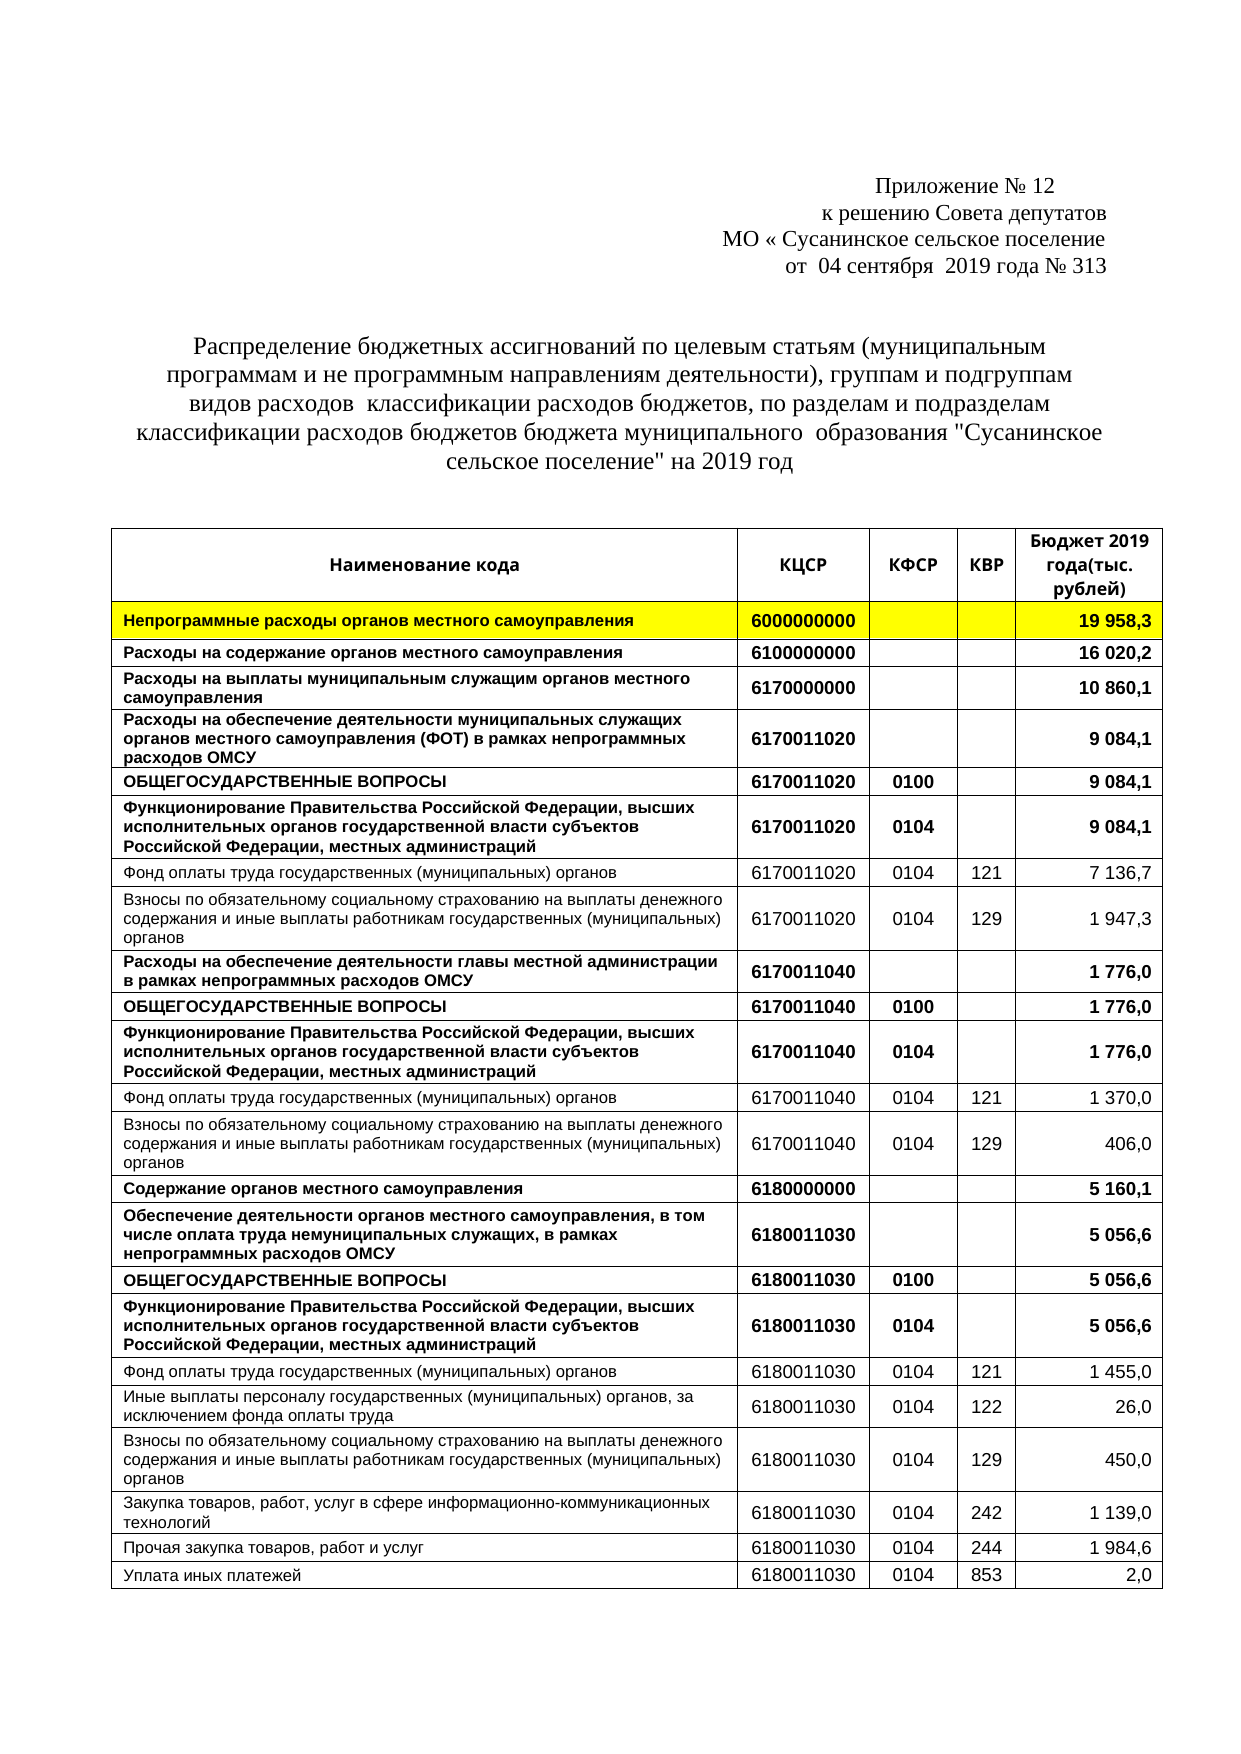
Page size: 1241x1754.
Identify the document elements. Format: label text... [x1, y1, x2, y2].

table_cell 129 [958, 1112, 1015, 1174]
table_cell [121, 100, 1118, 527]
table_cell Взносы по обязательному социальному страхованию на выплаты денежного содержания и иные выплаты работникам государственных (муниципальных) органов [112, 887, 737, 949]
table_cell КЦСР [738, 529, 869, 601]
table_cell Наименование кода [112, 529, 737, 601]
table_cell Содержание органов местного самоуправления [112, 1176, 737, 1202]
table_cell 6170011020 [738, 768, 869, 794]
table_cell 6170011020 [738, 887, 869, 949]
table_cell Уплата иных платежей [112, 1562, 737, 1588]
table_cell Взносы по обязательному социальному страхованию на выплаты денежного содержания и иные выплаты работникам государственных (муниципальных) органов [112, 1112, 737, 1174]
table_cell 6000000000 [738, 602, 869, 638]
table_cell [958, 1021, 1015, 1083]
table_cell 5 056,6 [1016, 1203, 1162, 1266]
table_cell 121 [958, 859, 1015, 886]
table_cell 0100 [870, 1267, 957, 1293]
table_cell [870, 602, 957, 638]
table_cell 853 [958, 1562, 1015, 1588]
table_cell [958, 768, 1015, 794]
table_cell [958, 993, 1015, 1019]
table_cell Расходы на выплаты муниципальным служащим органов местного самоуправления [112, 667, 737, 708]
table_cell КФСР [870, 529, 957, 601]
table_cell [870, 667, 957, 708]
table_cell 129 [958, 887, 1015, 949]
table_cell 6170011040 [738, 1112, 869, 1174]
table_cell 0104 [870, 1562, 957, 1588]
table_cell 6180000000 [738, 1176, 869, 1202]
table_cell 0104 [870, 859, 957, 886]
table_cell 1 776,0 [1016, 993, 1162, 1019]
table_cell [958, 796, 1015, 858]
table_cell 6180011030 [738, 1358, 869, 1384]
table_cell 6170011020 [738, 859, 869, 886]
table_cell Закупка товаров, работ, услуг в сфере информационно-коммуникационных технологий [112, 1492, 737, 1533]
table_cell 6170011040 [738, 951, 869, 992]
table_cell 16 020,2 [1016, 640, 1162, 666]
table_cell [958, 1176, 1015, 1202]
table_cell 6170000000 [738, 667, 869, 708]
table_cell Обеспечение деятельности органов местного самоуправления, в том числе оплата труда немуниципальных служащих, в рамках непрограммных расходов ОМСУ [112, 1203, 737, 1266]
table_cell 6180011030 [738, 1428, 869, 1491]
table_cell Фонд оплаты труда государственных (муниципальных) органов [112, 1358, 737, 1384]
table_cell 0104 [870, 1358, 957, 1384]
table_cell [958, 1267, 1015, 1293]
table_cell КВР [958, 529, 1015, 601]
table_cell 9 084,1 [1016, 710, 1162, 767]
table_cell 9 084,1 [1016, 768, 1162, 794]
table_cell 0104 [870, 1112, 957, 1174]
table_cell 5 056,6 [1016, 1267, 1162, 1293]
table_cell 6170011020 [738, 710, 869, 767]
table_cell 0104 [870, 1021, 957, 1083]
table_cell Бюджет 2019 года(тыс. рублей) [1016, 529, 1162, 601]
table_cell 6100000000 [738, 640, 869, 666]
table_cell 6170011020 [738, 796, 869, 858]
table_cell [958, 1203, 1015, 1266]
table_cell 6180011030 [738, 1386, 869, 1427]
table_cell Фонд оплаты труда государственных (муниципальных) органов [112, 1084, 737, 1111]
table_cell ОБЩЕГОСУДАРСТВЕННЫЕ ВОПРОСЫ [112, 1267, 737, 1293]
table_cell ОБЩЕГОСУДАРСТВЕННЫЕ ВОПРОСЫ [112, 768, 737, 794]
table_cell 5 160,1 [1016, 1176, 1162, 1202]
table_cell 1 370,0 [1016, 1084, 1162, 1111]
table_cell 1 947,3 [1016, 887, 1162, 949]
table_cell ОБЩЕГОСУДАРСТВЕННЫЕ ВОПРОСЫ [112, 993, 737, 1019]
table_cell 6170011040 [738, 993, 869, 1019]
table_cell 5 056,6 [1016, 1294, 1162, 1357]
table_cell Расходы на содержание органов местного самоуправления [112, 640, 737, 666]
table_cell 121 [958, 1358, 1015, 1384]
table_cell Взносы по обязательному социальному страхованию на выплаты денежного содержания и иные выплаты работникам государственных (муниципальных) органов [112, 1428, 737, 1491]
table_cell 1 139,0 [1016, 1492, 1162, 1533]
table_cell 0104 [870, 1294, 957, 1357]
table_cell 6180011030 [738, 1203, 869, 1266]
table_cell 0104 [870, 1084, 957, 1111]
table_cell [870, 640, 957, 666]
table_cell [958, 667, 1015, 708]
table_cell 1 776,0 [1016, 1021, 1162, 1083]
table_cell Фонд оплаты труда государственных (муниципальных) органов [112, 859, 737, 886]
table_cell 1 776,0 [1016, 951, 1162, 992]
table_cell 1 984,6 [1016, 1534, 1162, 1561]
table_cell 7 136,7 [1016, 859, 1162, 886]
table_cell 0104 [870, 796, 957, 858]
table_cell 0104 [870, 1534, 957, 1561]
table_cell 6180011030 [738, 1534, 869, 1561]
table_cell 10 860,1 [1016, 667, 1162, 708]
table_cell 1 455,0 [1016, 1358, 1162, 1384]
table_cell 129 [958, 1428, 1015, 1491]
table_cell [958, 951, 1015, 992]
table_cell [958, 710, 1015, 767]
table_cell [958, 1294, 1015, 1357]
table_cell 0100 [870, 993, 957, 1019]
table_cell 0104 [870, 887, 957, 949]
table_cell 6180011030 [738, 1267, 869, 1293]
table_cell 6180011030 [738, 1562, 869, 1588]
table_cell Иные выплаты персоналу государственных (муниципальных) органов, за исключением фонда оплаты труда [112, 1386, 737, 1427]
table_cell 6180011030 [738, 1492, 869, 1533]
table_cell [870, 951, 957, 992]
table_cell 2,0 [1016, 1562, 1162, 1588]
table_cell 450,0 [1016, 1428, 1162, 1491]
table_cell [870, 1176, 957, 1202]
table_cell 26,0 [1016, 1386, 1162, 1427]
table_cell 0100 [870, 768, 957, 794]
table_cell Прочая закупка товаров, работ и услуг [112, 1534, 737, 1561]
table_cell 6170011040 [738, 1021, 869, 1083]
table_cell 0104 [870, 1386, 957, 1427]
table_cell 406,0 [1016, 1112, 1162, 1174]
table_cell Непрограммные расходы органов местного самоуправления [112, 602, 737, 638]
table_cell [870, 710, 957, 767]
table_cell 6180011030 [738, 1294, 869, 1357]
table_cell 244 [958, 1534, 1015, 1561]
table_cell [870, 1203, 957, 1266]
table_cell Расходы на обеспечение деятельности муниципальных служащих органов местного самоуправления (ФОТ) в рамках непрограммных расходов ОМСУ [112, 710, 737, 767]
table_cell 122 [958, 1386, 1015, 1427]
table_cell 121 [958, 1084, 1015, 1111]
table_cell [958, 602, 1015, 638]
table_cell [958, 640, 1015, 666]
table_cell 242 [958, 1492, 1015, 1533]
table_cell 6170011040 [738, 1084, 869, 1111]
table_cell Расходы на обеспечение деятельности главы местной администрации в рамках непрограммных расходов ОМСУ [112, 951, 737, 992]
table_cell 0104 [870, 1428, 957, 1491]
table_cell 9 084,1 [1016, 796, 1162, 858]
table_cell 0104 [870, 1492, 957, 1533]
table_cell 19 958,3 [1016, 602, 1162, 638]
